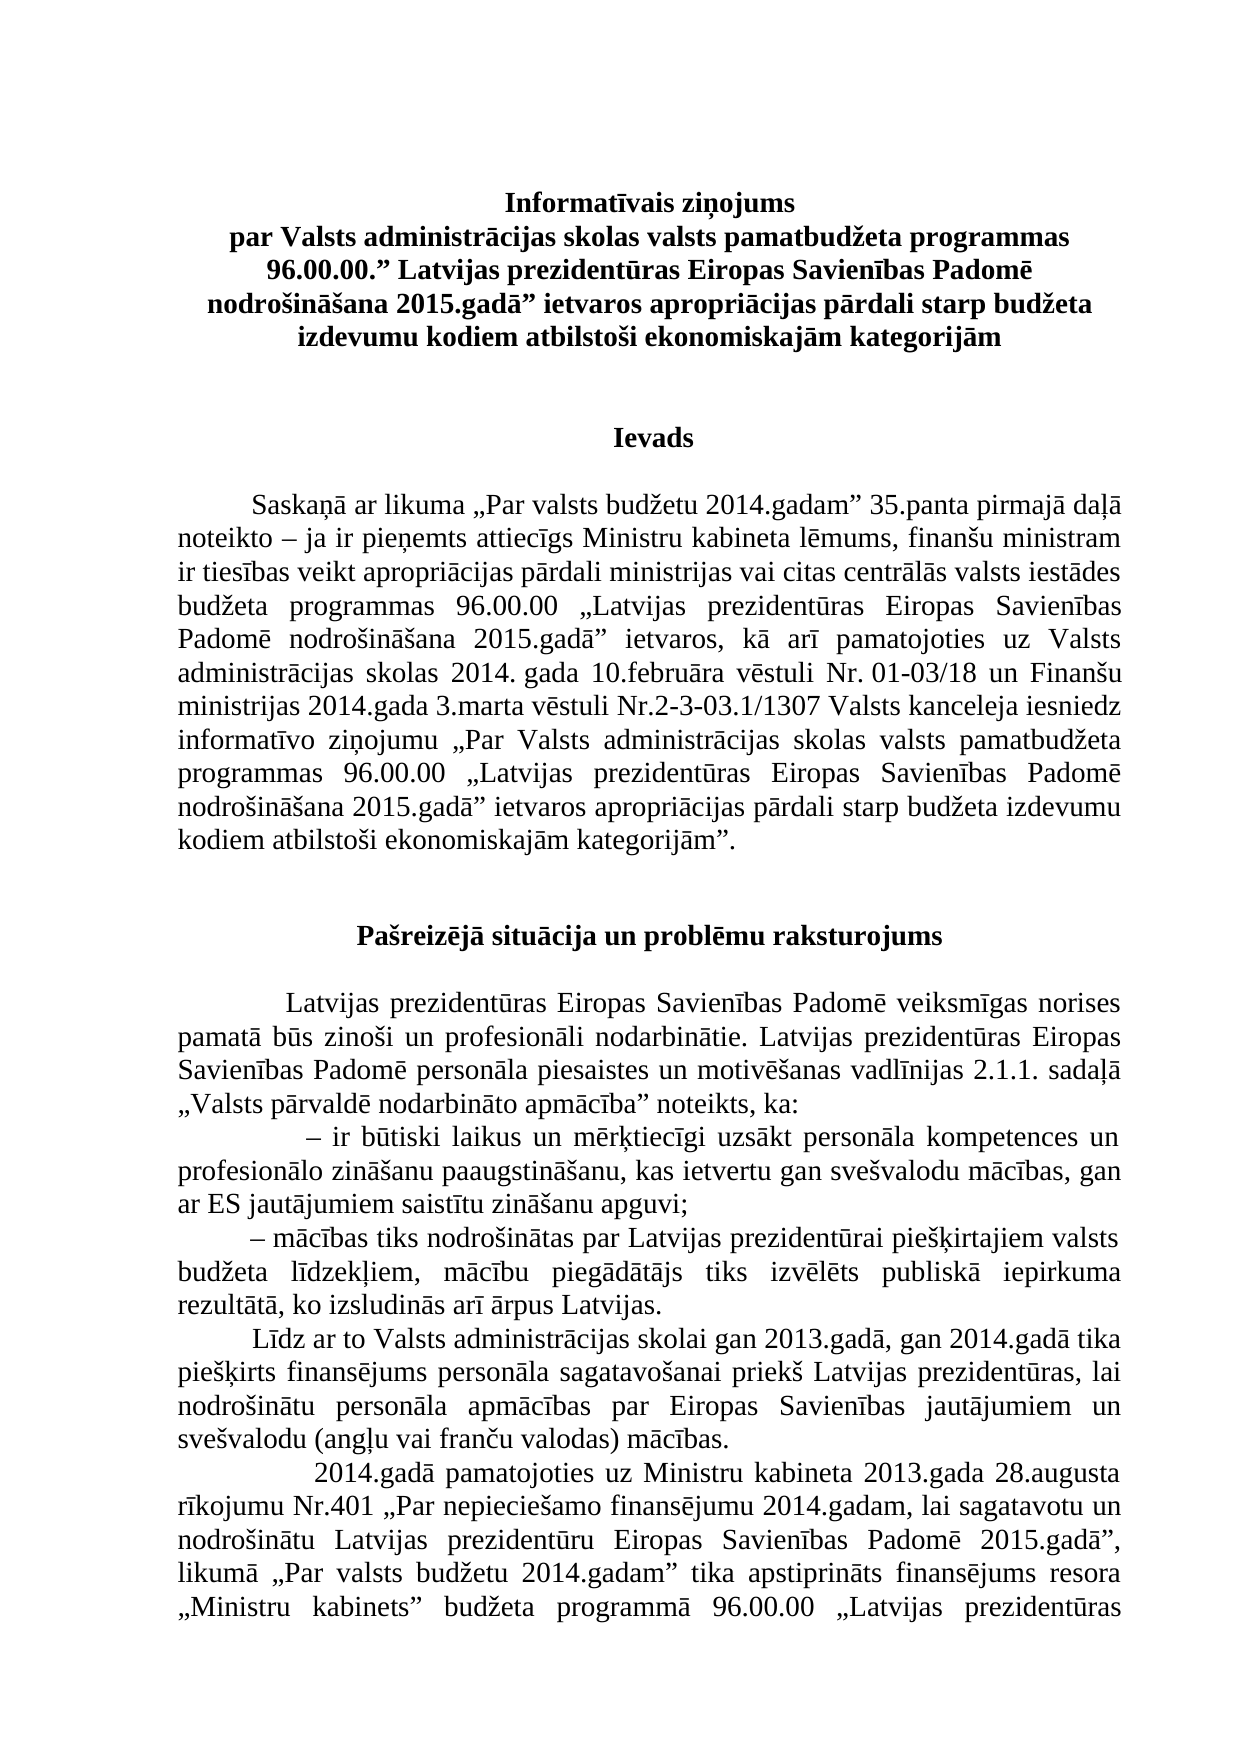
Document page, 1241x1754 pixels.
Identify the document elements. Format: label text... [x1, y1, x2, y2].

text par Valsts administrācijas skolas valsts pamatbudžeta programmas 96.00.00.” Latvijas prezidentūras Eiropas Savienības Padomē nodrošināšana 2015.gadā” ietvaros apropriācijas pārdali starp budžeta izdevumu kodiem atbilstoši ekonomiskajām kategorijām [177, 219, 1122, 353]
text Pašreizējā situācija un problēmu raksturojums [177, 918, 1122, 952]
text Saskaņā ar likuma „Par valsts budžetu 2014.gadam” 35.panta pirmajā daļā noteikto – ja ir pieņemts attiecīgs Ministru kabineta lēmums, finanšu ministram ir tiesības veikt apropriācijas pārdali ministrijas vai citas centrālās valsts iestādes budžeta programmas 96.00.00 „Latvijas prezidentūras Eiropas Savienības Padomē nodrošināšana 2015.gadā” ietvaros, kā arī pamatojoties uz Valsts administrācijas skolas 2014. gada 10.februāra vēstuli Nr. 01-03/18 un Finanšu ministrijas 2014.gada 3.marta vēstuli Nr.2-3-03.1/1307 Valsts kanceleja iesniedz informatīvo ziņojumu „Par Valsts administrācijas skolas valsts pamatbudžeta programmas 96.00.00 „Latvijas prezidentūras Eiropas Savienības Padomē nodrošināšana 2015.gadā” ietvaros apropriācijas pārdali starp budžeta izdevumu kodiem atbilstoši ekonomiskajām kategorijām”. [177, 487, 1122, 856]
text Informatīvais ziņojums [177, 185, 1122, 219]
text – ir būtiski laikus un mērķtiecīgi uzsākt personāla kompetences un profesionālo zināšanu paaugstināšanu, kas ietvertu gan svešvalodu mācības, gan ar ES jautājumiem saistītu zināšanu apguvi; [102, 1119, 1122, 1220]
text Līdz ar to Valsts administrācijas skolai gan 2013.gadā, gan 2014.gadā tika piešķirts finansējums personāla sagatavošanai priekš Latvijas prezidentūras, lai nodrošinātu personāla apmācības par Eiropas Savienības jautājumiem un svešvalodu (angļu vai franču valodas) mācības. [177, 1321, 1122, 1455]
text – mācības tiks nodrošinātas par Latvijas prezidentūrai piešķirtajiem valsts budžeta līdzekļiem, mācību piegādātājs tiks izvēlēts publiskā iepirkuma rezultātā, ko izsludinās arī ārpus Latvijas. [102, 1220, 1122, 1321]
text Ievads [177, 420, 1122, 453]
text Latvijas prezidentūras Eiropas Savienības Padomē veiksmīgas norises pamatā būs zinoši un profesionāli nodarbinātie. Latvijas prezidentūras Eiropas Savienības Padomē personāla piesaistes un motivēšanas vadlīnijas 2.1.1. sadaļā „Valsts pārvaldē nodarbināto apmācība” noteikts, ka: [102, 985, 1122, 1119]
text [102, 1455, 1122, 1623]
